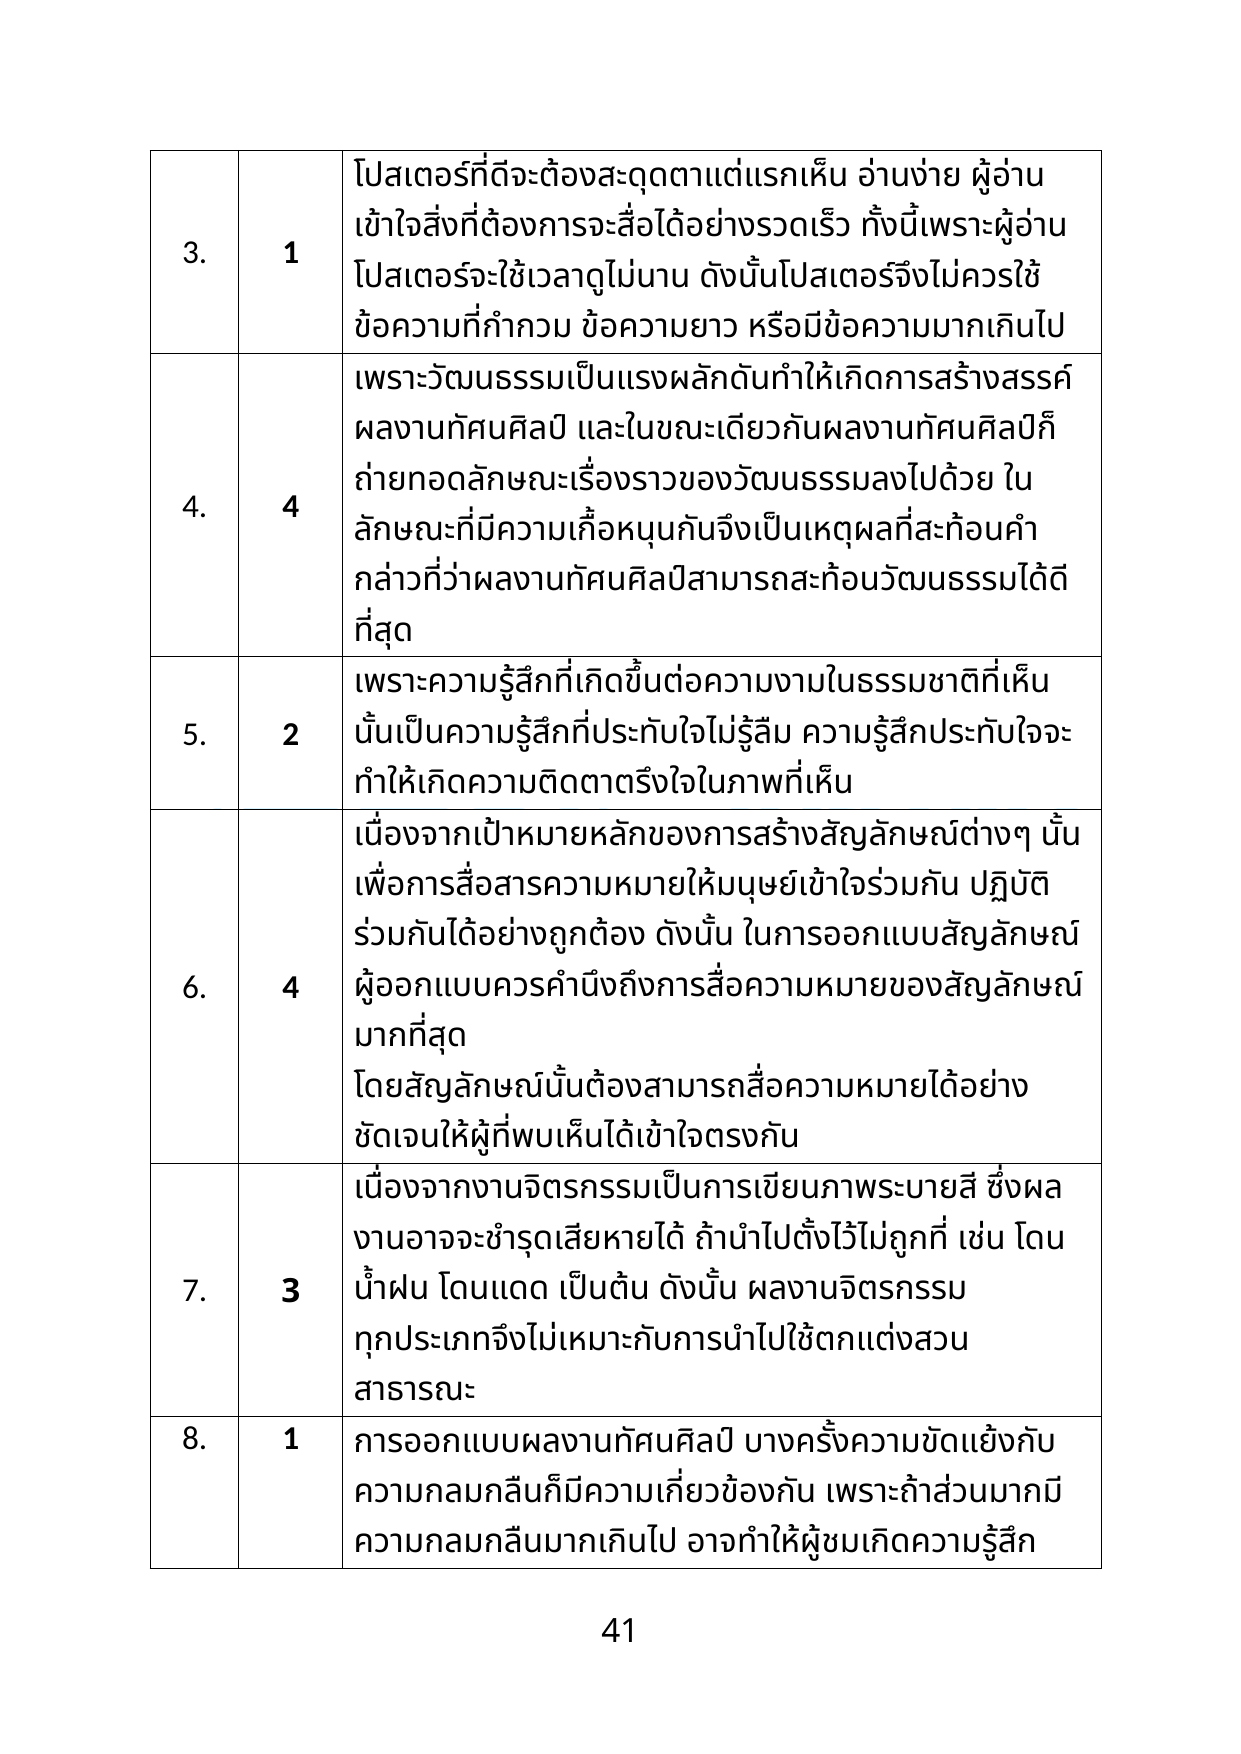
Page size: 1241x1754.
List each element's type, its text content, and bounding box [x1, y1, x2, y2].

table_cell เนื่องจากเป้าหมายหลักของการสร้างสัญลักษณ์ต่างๆ นั้น เพื่อการสื่อสารความหมายให้มนุษย์เข้าใจร่วมกัน ปฏิบัติร่วมกันได้อย่างถูกต้อง ดังนั้น ในการออกแบบสัญลักษณ์ผู้ออกแบบควรคำนึงถึงการสื่อความหมายของสัญลักษณ์มากที่สุด โดยสัญลักษณ์นั้นต้องสามารถสื่อความหมายได้อย่างชัดเจนให้ผู้ที่พบเห็นได้เข้าใจตรงกัน [343, 810, 1101, 1162]
table_cell 3 [239, 1164, 342, 1416]
table_cell 7. [151, 1164, 238, 1416]
table_cell 1 [239, 151, 342, 353]
table_cell 8. [151, 1417, 238, 1568]
table_cell เนื่องจากงานจิตรกรรมเป็นการเขียนภาพระบายสี ซึ่งผลงานอาจจะชำรุดเสียหายได้ ถ้านำไปตั้งไว้ไม่ถูกที่ เช่น โดนน้ำฝน โดนแดด เป็นต้น ดังนั้น ผลงานจิตรกรรม ทุกประเภทจึงไม่เหมาะกับการนำไปใช้ตกแต่งสวนสาธารณะ [343, 1164, 1101, 1416]
table_cell 1 [239, 1417, 342, 1568]
table_cell 4 [239, 354, 342, 656]
table_cell เพราะวัฒนธรรมเป็นแรงผลักดันทำให้เกิดการสร้างสรรค์ผลงานทัศนศิลป์ และในขณะเดียวกันผลงานทัศนศิลป์ก็ถ่ายทอดลักษณะเรื่องราวของวัฒนธรรมลงไปด้วย ในลักษณะที่มีความเกื้อหนุนกันจึงเป็นเหตุผลที่สะท้อนคำกล่าวที่ว่าผลงานทัศนศิลป์สามารถสะท้อนวัฒนธรรมได้ดีที่สุด [343, 354, 1101, 656]
table_cell 4. [151, 354, 238, 656]
table_cell เพราะความรู้สึกที่เกิดขึ้นต่อความงามในธรรมชาติที่เห็นนั้นเป็นความรู้สึกที่ประทับใจไม่รู้ลืม ความรู้สึกประทับใจจะทำให้เกิดความติดตาตรึงใจในภาพที่เห็น [343, 657, 1101, 808]
table_cell 4 [239, 810, 342, 1162]
table_cell 5. [151, 657, 238, 808]
table_cell โปสเตอร์ที่ดีจะต้องสะดุดตาแต่แรกเห็น อ่านง่าย ผู้อ่านเข้าใจสิ่งที่ต้องการจะสื่อได้อย่างรวดเร็ว ทั้งนี้เพราะผู้อ่านโปสเตอร์จะใช้เวลาดูไม่นาน ดังนั้นโปสเตอร์จึงไม่ควรใช้ข้อความที่กำกวม ข้อความยาว หรือมีข้อความมากเกินไป [343, 151, 1101, 353]
table_cell 3. [151, 151, 238, 353]
table_cell 6. [151, 810, 238, 1162]
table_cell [343, 1417, 1101, 1568]
table_cell 2 [239, 657, 342, 808]
